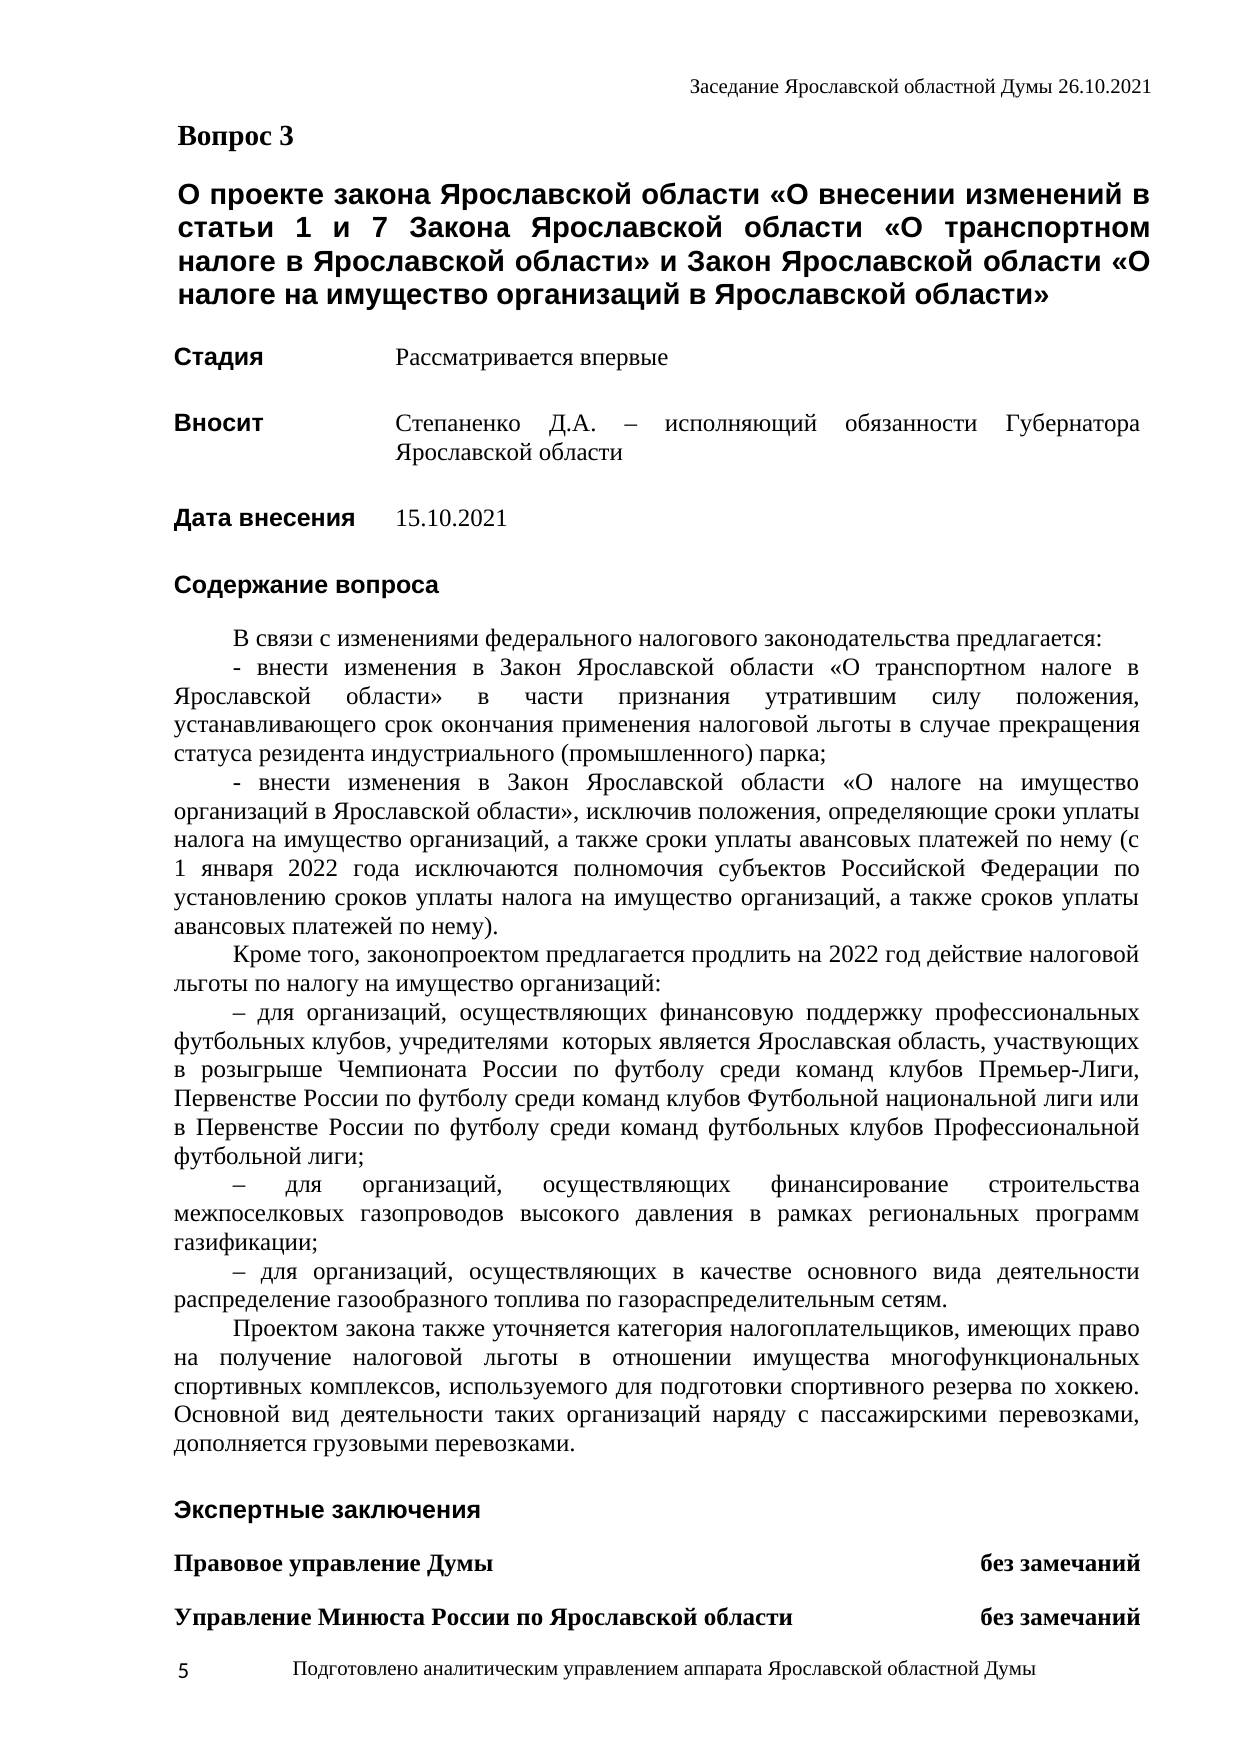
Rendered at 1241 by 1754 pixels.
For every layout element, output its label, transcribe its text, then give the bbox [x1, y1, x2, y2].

table_cell Правовое управление Думы [163, 1536, 768, 1589]
table_cell без замечаний [901, 1590, 1152, 1631]
table_cell Содержание вопроса [163, 545, 1152, 611]
table_cell Степаненко Д.А. – исполняющий обязанности Губернатора Ярославской области [384, 383, 1152, 478]
subtitle О проекте закона Ярославской области «О внесении изменений в статьи 1 и 7 Закона Ярославской области «О транспортном налоге в Ярославской области» и Закон Ярославской области «О налоге на имущество организаций в Ярославской области» [177, 177, 1152, 311]
table_cell Вносит [163, 383, 384, 478]
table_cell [163, 1590, 901, 1631]
table_header Рассматривается впервые [384, 317, 1152, 383]
table_cell В связи с изменениями федерального налогового законодательства предлагается: - внести изменения в Закон Ярославской области «О транспортном налоге в Ярославской области» в части признания утратившим силу положения, устанавливающего срок окончания применения налоговой льготы в случае прекращения статуса резидента индустриального (промышленного) парка; - внести изменения в Закон Ярославской области «О налоге на имущество организаций в Ярославской области», исключив положения, определяющие сроки уплаты налога на имущество организаций, а также сроки уплаты авансовых платежей по нему (с 1 января 2022 года исключаются полномочия субъектов Российской Федерации по установлению сроков уплаты налога на имущество организаций, а также сроков уплаты авансовых платежей по нему). Кроме того, законопроектом предлагается продлить на 2022 год действие налоговой льготы по налогу на имущество организаций: – для организаций, осуществляющих финансовую поддержку профессиональных футбольных клубов, учредителями которых является Ярославская область, участвующих в розыгрыше Чемпионата России по футболу среди команд клубов Премьер-Лиги, Первенстве России по футболу среди команд клубов Футбольной национальной лиги или в Первенстве России по футболу среди команд футбольных клубов Профессиональной футбольной лиги; – для организаций, осуществляющих финансирование строительства межпоселковых газопроводов высокого давления в рамках региональных программ газификации; – для организаций, осуществляющих в качестве основного вида деятельности распределение газообразного топлива по газораспределительным сетям. Проектом закона также уточняется категория налогоплательщиков, имеющих право на получение налоговой льготы в отношении имущества многофункциональных спортивных комплексов, используемого для подготовки спортивного резерва по хоккею. Основной вид деятельности таких организаций наряду с пассажирскими перевозками, дополняется грузовыми перевозками. [163, 611, 1152, 1469]
text Вопрос 3 [177, 118, 1152, 152]
table_cell без замечаний [768, 1536, 1152, 1589]
table_header Стадия [163, 317, 384, 383]
table_cell Экспертные заключения [163, 1470, 1152, 1536]
table_cell Дата внесения [163, 478, 384, 544]
table_cell 15.10.2021 [384, 478, 1152, 544]
